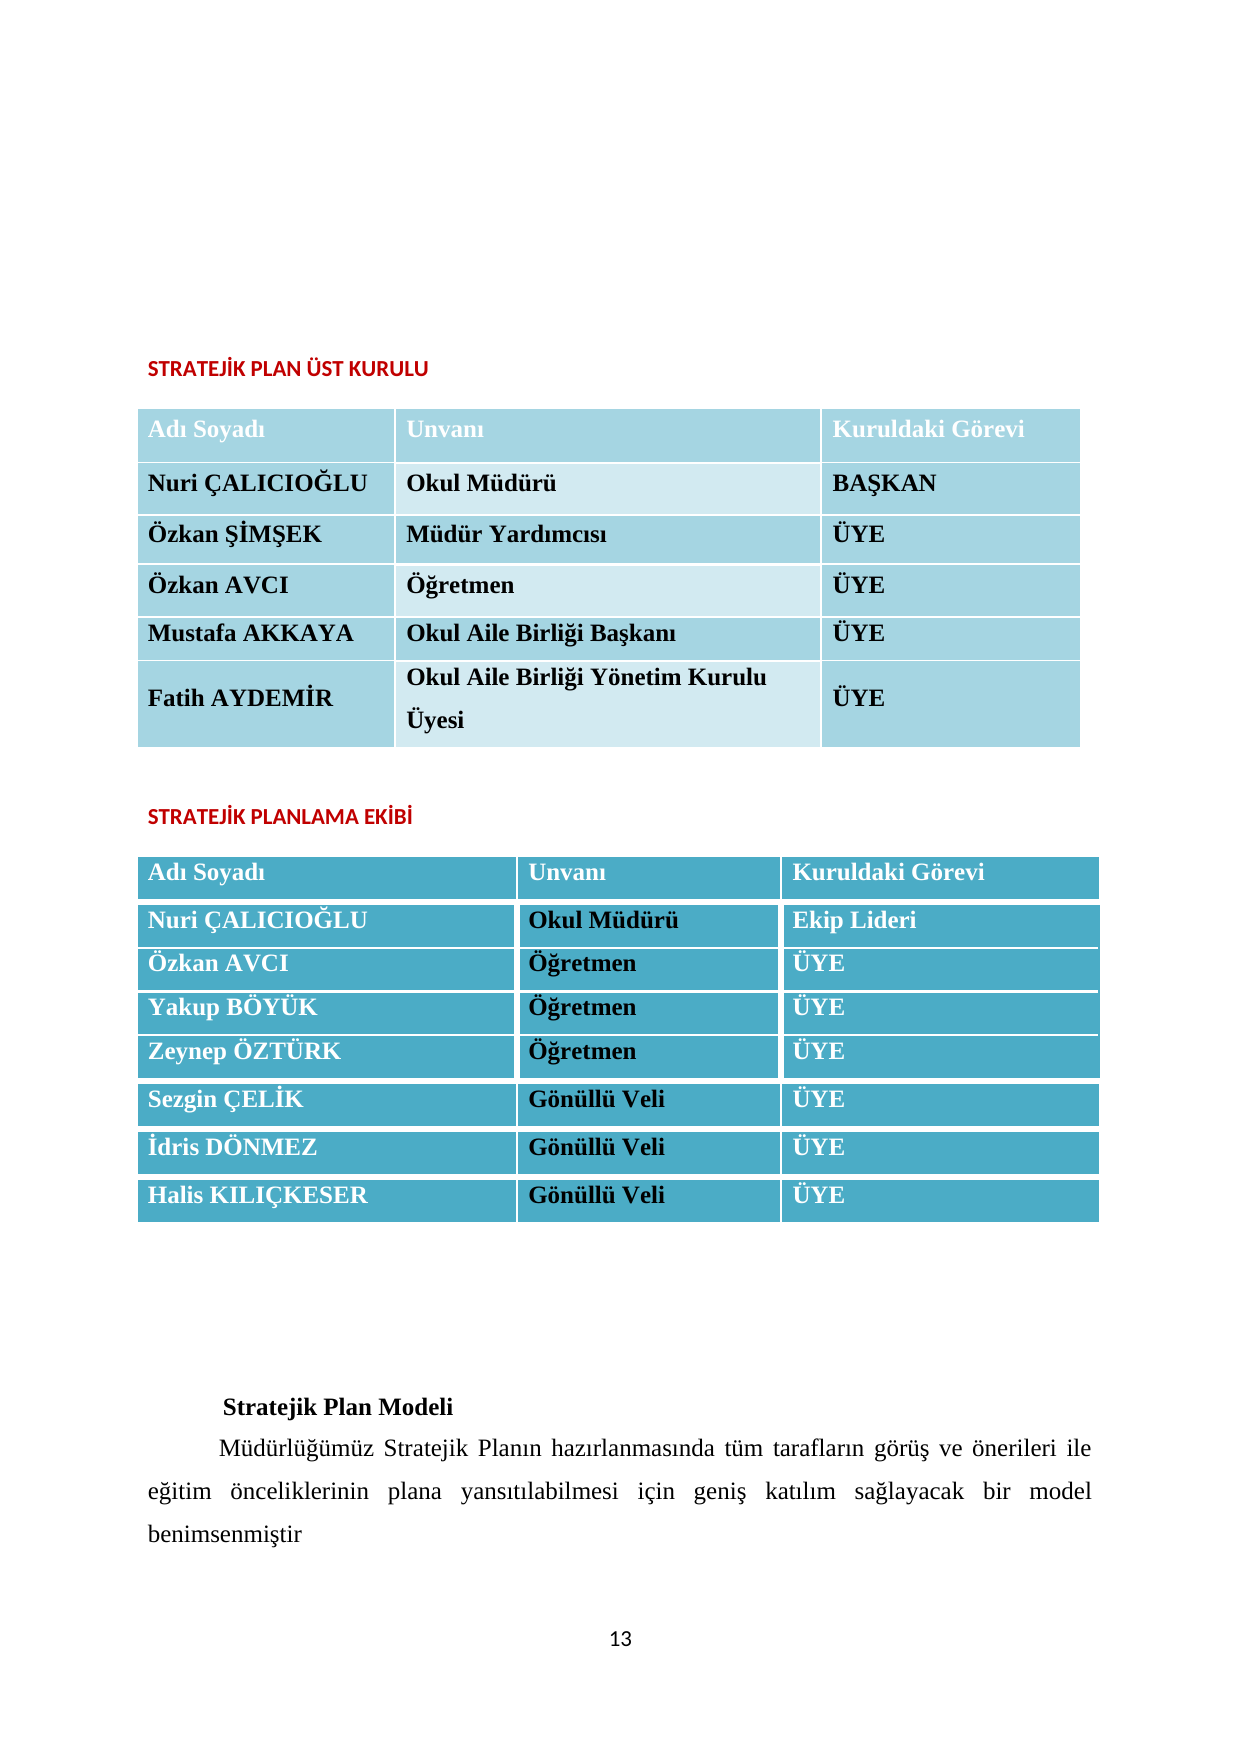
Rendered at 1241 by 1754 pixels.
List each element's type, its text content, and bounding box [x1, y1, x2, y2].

table_cell ÜYE [782, 1084, 1099, 1126]
table_cell Okul Aile Birliği Başkanı [396, 618, 820, 660]
table_cell Öğretmen [520, 949, 778, 990]
table_cell Gönüllü Veli [518, 1084, 780, 1126]
table_cell Özkan AVCI [138, 565, 394, 616]
table_cell Öğretmen [396, 566, 820, 616]
table_cell Nuri ÇALICIOĞLU [138, 463, 394, 514]
table_header Unvanı [518, 857, 780, 899]
table_cell İdris DÖNMEZ [138, 1132, 516, 1174]
text STRATEJİK PLAN ÜST KURULU [148, 354, 1092, 382]
table_cell Öğretmen [520, 993, 778, 1034]
table_cell ÜYE [784, 947, 1100, 990]
table_cell Nuri ÇALICIOĞLU [138, 905, 514, 947]
list Müdürlüğümüz Stratejik Planın hazırlanmasında tüm tarafların görüş ve önerileri ile eğitim önceliklerinin plana yansıtılabilmesi için geniş katılım sağlayacak bir model benimsenmiştir [148, 1433, 1092, 1548]
subtitle Stratejik Plan Modeli [223, 1392, 1092, 1420]
table_cell ÜYE [822, 661, 1080, 747]
table_cell Okul Müdürü [396, 464, 820, 514]
table_cell Ekip Lideri [784, 905, 1100, 947]
table_cell Mustafa AKKAYA [138, 618, 394, 660]
table_cell BAŞKAN [822, 463, 1080, 514]
table_cell Özkan ŞİMŞEK [138, 516, 394, 563]
table_cell Gönüllü Veli [518, 1180, 780, 1222]
table_cell Halis KILIÇKESER [138, 1180, 516, 1222]
table_cell Özkan AVCI [138, 949, 514, 990]
table_cell Okul Aile Birliği Yönetim Kurulu Üyesi [396, 662, 820, 747]
table_cell Öğretmen [520, 1036, 778, 1078]
table_cell Müdür Yardımcısı [396, 516, 820, 563]
table_cell Zeynep ÖZTÜRK [138, 1036, 514, 1078]
table_header Unvanı [396, 409, 820, 462]
table_header Adı Soyadı [138, 409, 394, 462]
table_cell Yakup BÖYÜK [138, 993, 514, 1034]
table_cell Sezgin ÇELİK [138, 1084, 516, 1126]
table_cell ÜYE [782, 1132, 1099, 1174]
table_cell ÜYE [782, 1180, 1099, 1222]
table_header Kuruldaki Görevi [782, 857, 1099, 899]
table_cell ÜYE [784, 1034, 1100, 1078]
table_cell Gönüllü Veli [518, 1132, 780, 1174]
table_cell ÜYE [822, 516, 1080, 563]
text STRATEJİK PLANLAMA EKİBİ [148, 802, 1092, 830]
table_cell ÜYE [784, 990, 1100, 1034]
table_cell Okul Müdürü [520, 905, 778, 947]
table_header Adı Soyadı [138, 857, 516, 899]
table_cell ÜYE [822, 618, 1080, 660]
table_cell Fatih AYDEMİR [138, 661, 394, 747]
table_header Kuruldaki Görevi [822, 409, 1080, 462]
table_cell ÜYE [822, 565, 1080, 616]
